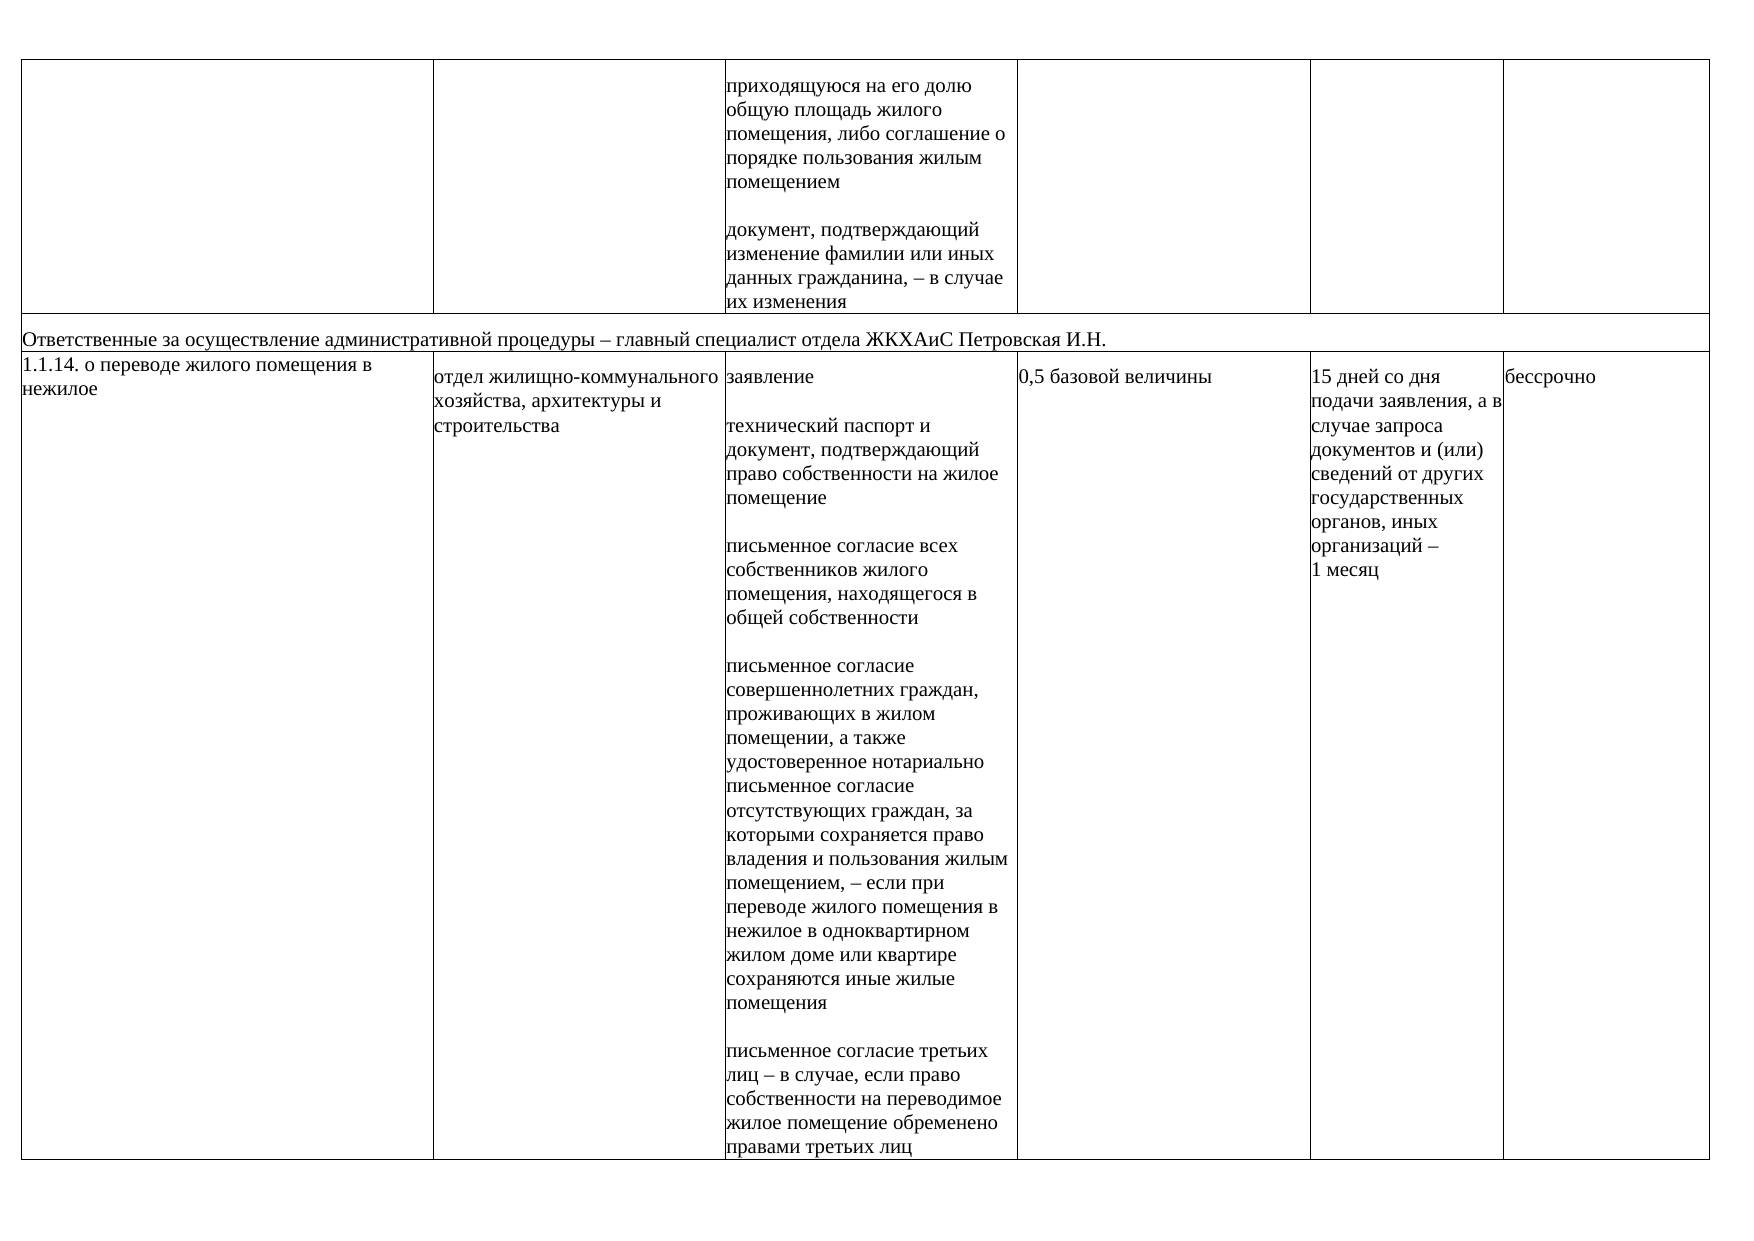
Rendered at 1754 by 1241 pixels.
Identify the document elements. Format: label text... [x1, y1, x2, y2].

table_cell Ответственные за осуществление административной процедуры – главный специалист отдела ЖКХАиС Петровская И.Н. [22, 314, 1709, 351]
table_cell 1.1.14. о переводе жилого помещения в нежилое [22, 352, 433, 1158]
table_cell заявление технический паспорт и документ, подтверждающий право собственности на жилое помещение письменное согласие всех собственников жилого помещения, находящегося в общей собственности письменное согласие совершеннолетних граждан, проживающих в жилом помещении, а также удостоверенное нотариально письменное согласие отсутствующих граждан, за которыми сохраняется право владения и пользования жилым помещением, – если при переводе жилого помещения в нежилое в одноквартирном жилом доме или квартире сохраняются иные жилые помещения письменное согласие третьих лиц – в случае, если право собственности на переводимое жилое помещение обременено правами третьих лиц [726, 352, 1017, 1158]
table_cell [22, 60, 433, 313]
table_cell 0,5 базовой величины [1018, 352, 1310, 1158]
table_cell 15 дней со дня подачи заявления, а в случае запроса документов и (или) сведений от других государственных органов, иных организаций – 1 месяц [1311, 352, 1503, 1158]
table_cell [726, 60, 1017, 313]
table_cell бессрочно [1504, 352, 1709, 1158]
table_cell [434, 352, 725, 1158]
